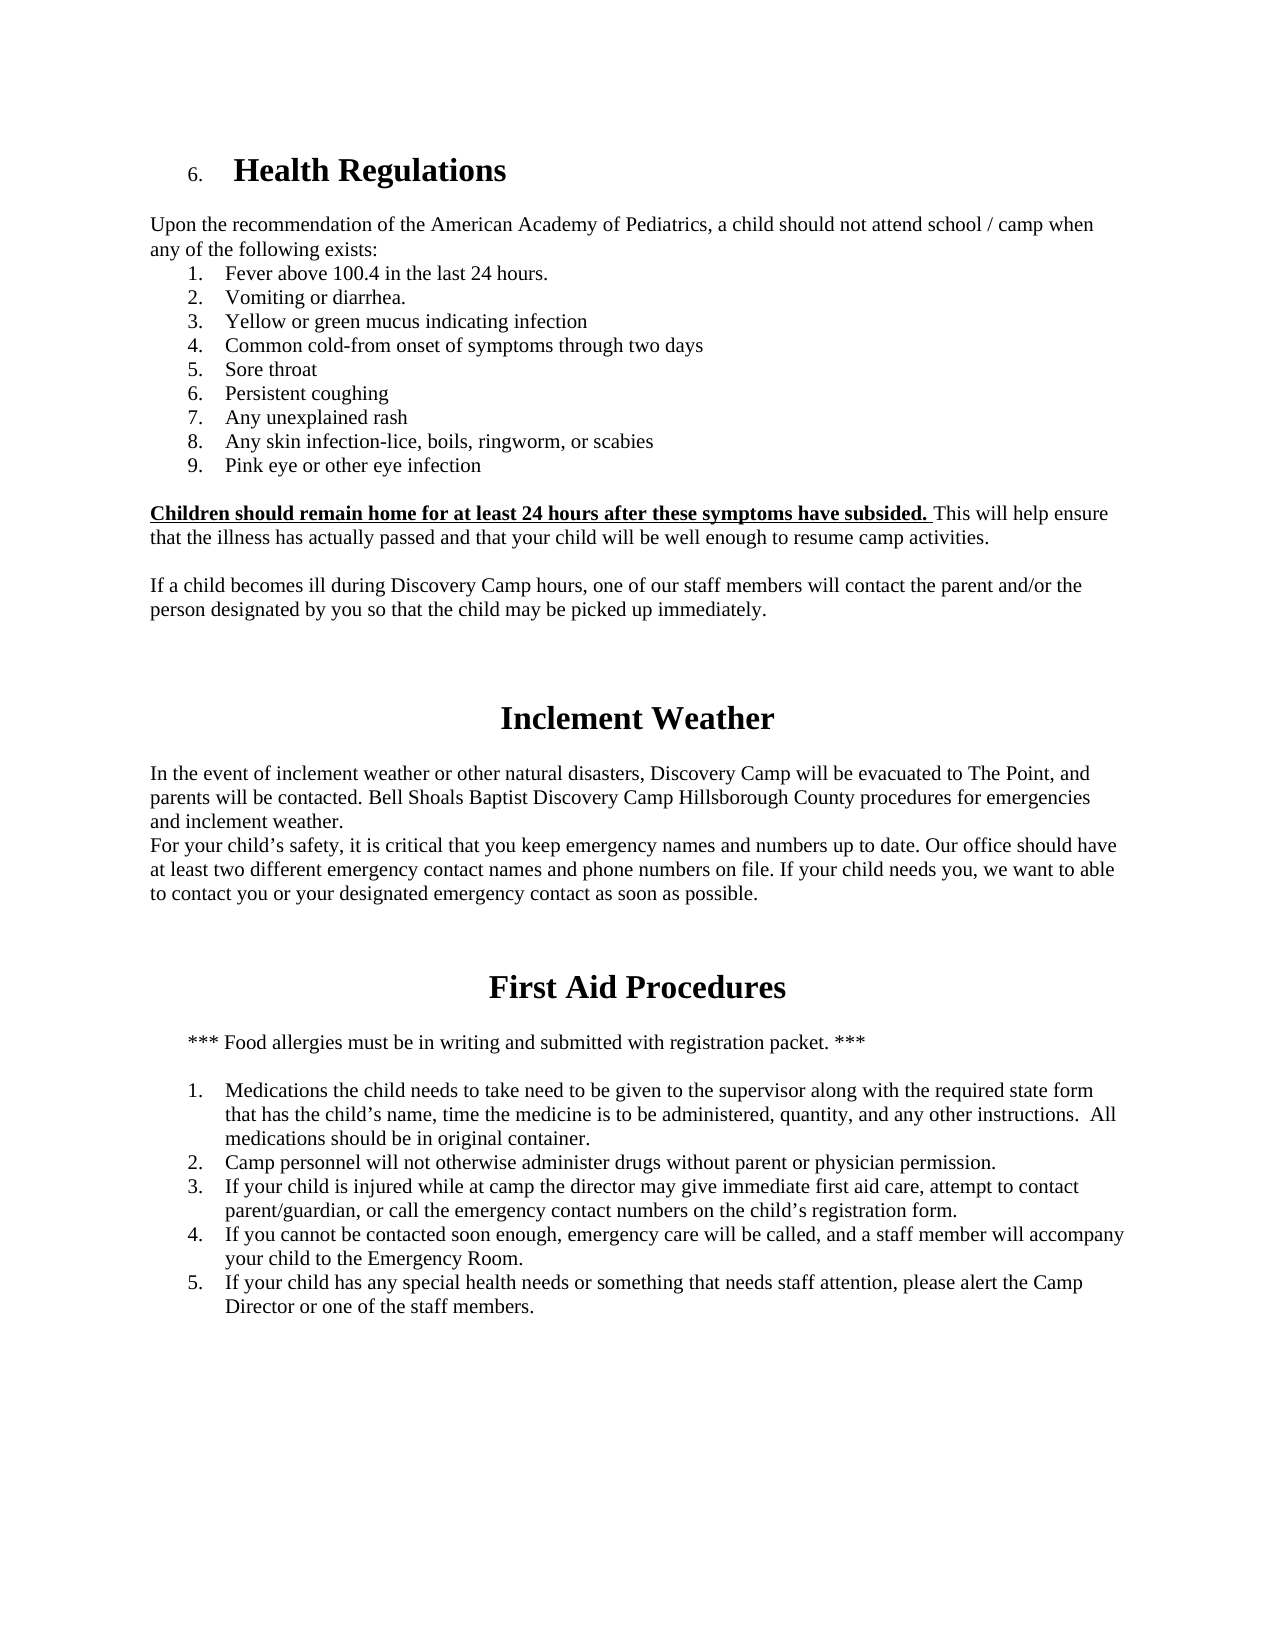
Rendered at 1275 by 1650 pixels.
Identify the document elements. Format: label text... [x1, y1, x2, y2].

list Persistent coughing [187, 381, 1125, 405]
list Pink eye or other eye infection [187, 453, 1125, 477]
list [187, 150, 1125, 188]
list Camp personnel will not otherwise administer drugs without parent or physician permission. [187, 1150, 1125, 1174]
text Inclement Weather [150, 698, 1125, 736]
list Sore throat [187, 357, 1125, 381]
text First Aid Procedures [150, 967, 1125, 1006]
list Vomiting or diarrhea. [187, 284, 1125, 309]
list Any skin infection-lice, boils, ringworm, or scabies [187, 429, 1125, 453]
list If your child is injured while at camp the director may give immediate first aid care, attempt to contact parent/guardian, or call the emergency contact numbers on the child’s registration form. [187, 1174, 1125, 1222]
list Any unexplained rash [187, 405, 1125, 429]
list Yellow or green mucus indicating infection [187, 309, 1125, 333]
text *** Food allergies must be in writing and submitted with registration packet. *** [187, 1030, 1125, 1054]
list If your child has any special health needs or something that needs staff attention, please alert the Camp Director or one of the staff members. [187, 1270, 1125, 1318]
text If a child becomes ill during Discovery Camp hours, one of our staff members will contact the parent and/or the person designated by you so that the child may be picked up immediately. [150, 573, 1125, 621]
text In the event of inclement weather or other natural disasters, Discovery Camp will be evacuated to The Point, and parents will be contacted. Bell Shoals Baptist Discovery Camp Hillsborough County procedures for emergencies and inclement weather. [150, 761, 1125, 833]
text Children should remain home for at least 24 hours after these symptoms have subsided. This will help ensure that the illness has actually passed and that your child will be well enough to resume camp activities. [150, 501, 1125, 549]
list If you cannot be contacted soon enough, emergency care will be called, and a staff member will accompany your child to the Emergency Room. [187, 1222, 1125, 1270]
text Upon the recommendation of the American Academy of Pediatrics, a child should not attend school / camp when any of the following exists: [150, 212, 1125, 261]
list Medications the child needs to take need to be given to the supervisor along with the required state form that has the child’s name, time the medicine is to be administered, quantity, and any other instructions. All medications should be in original container. [187, 1078, 1125, 1150]
list Fever above 100.4 in the last 24 hours. [187, 261, 1125, 284]
list Common cold-from onset of symptoms through two days [187, 333, 1125, 357]
text For your child’s safety, it is critical that you keep emergency names and numbers up to date. Our office should have at least two different emergency contact names and phone numbers on file. If your child needs you, we want to able to contact you or your designated emergency contact as soon as possible. [150, 833, 1125, 905]
